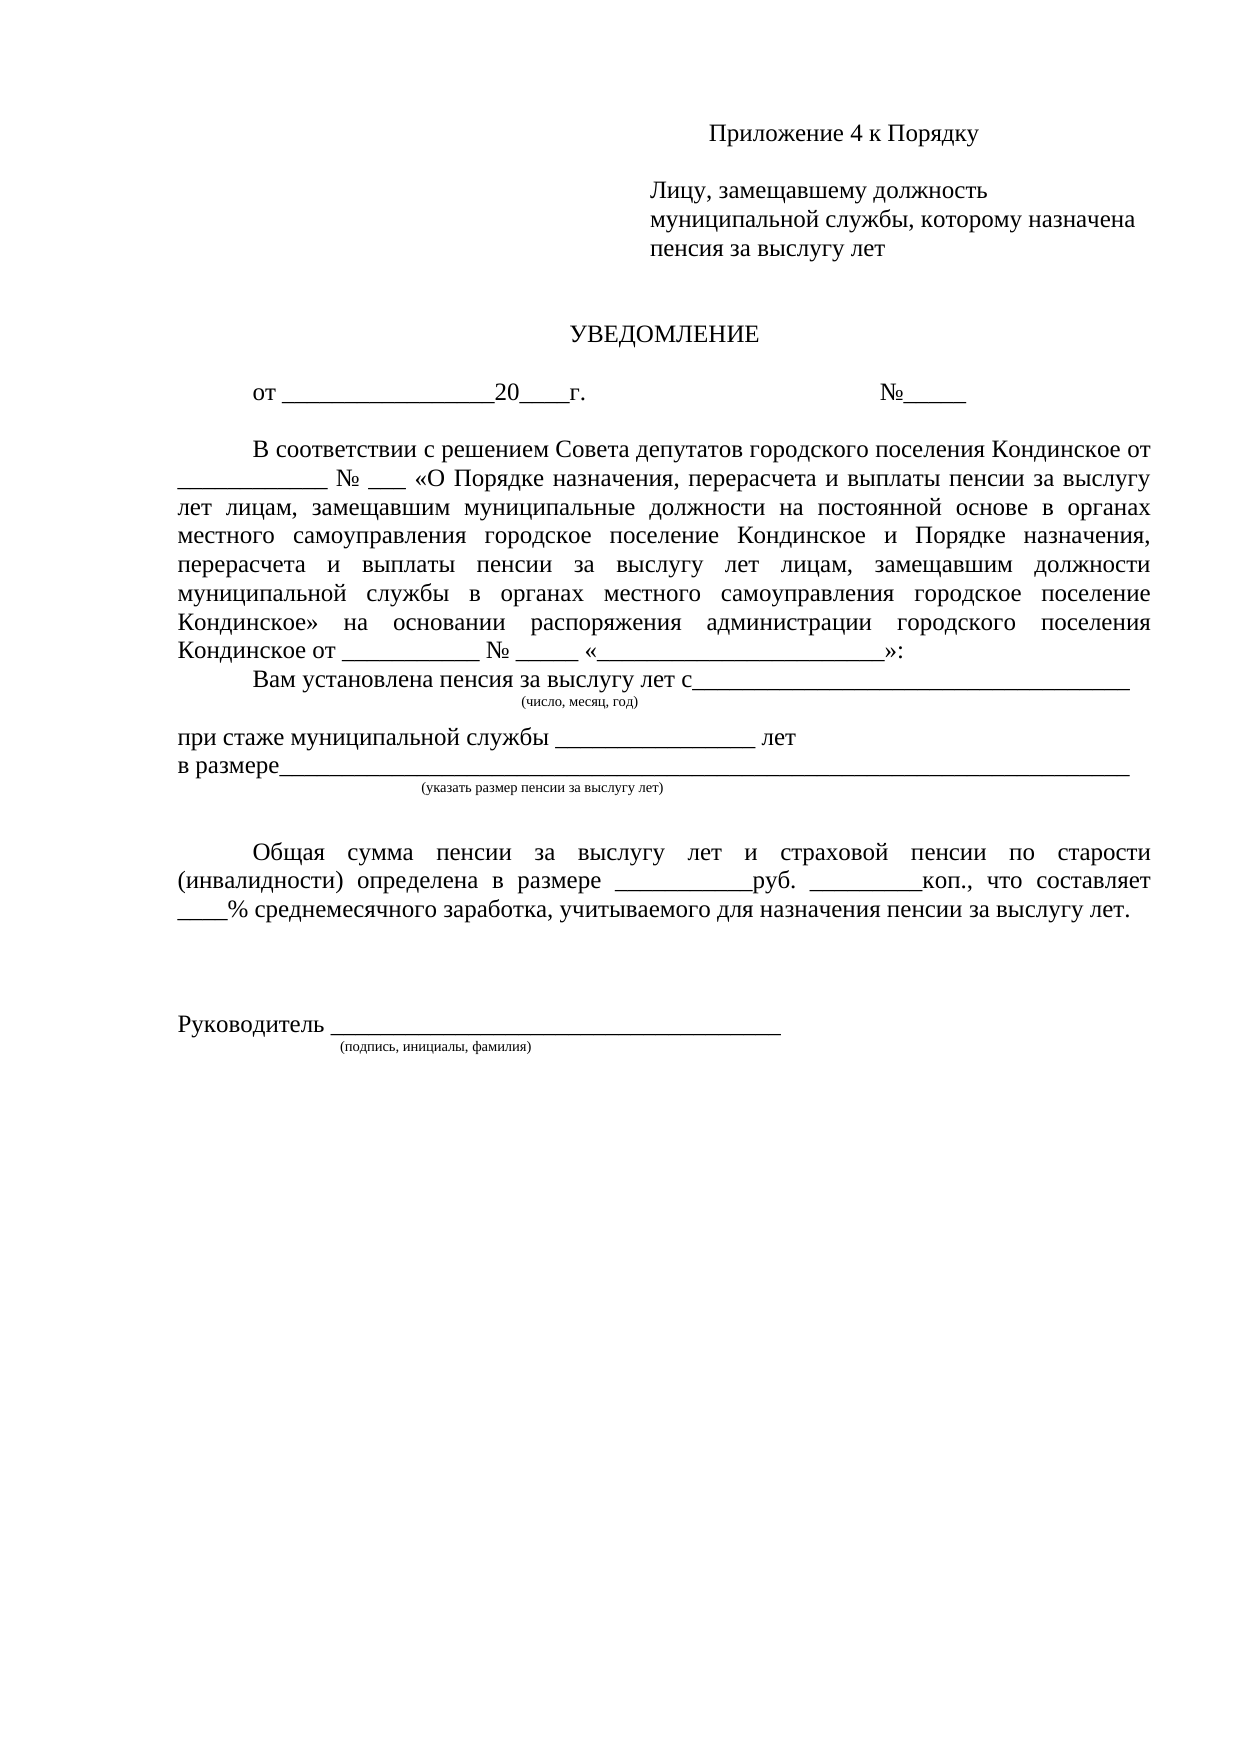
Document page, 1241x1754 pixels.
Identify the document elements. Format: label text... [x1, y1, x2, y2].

text Руководитель ____________________________________ [177, 1009, 1152, 1038]
text Вам установлена пенсия за выслугу лет с___________________________________ [177, 664, 1152, 693]
text (число, месяц, год) [177, 693, 1152, 722]
text Общая сумма пенсии за выслугу лет и страховой пенсии по старости (инвалидности) определена в размере ___________руб. _________коп., что составляет ____% среднемесячного заработка, учитываемого для назначения пенсии за выслугу лет. [177, 837, 1152, 923]
text (подпись, инициалы, фамилия) [177, 1038, 1152, 1067]
text В соответствии с решением Совета депутатов городского поселения Кондинское от ____________ № ___ «О Порядке назначения, перерасчета и выплаты пенсии за выслугу лет лицам, замещавшим муниципальные должности на постоянной основе в органах местного самоуправления городское поселение Кондинское и Порядке назначения, перерасчета и выплаты пенсии за выслугу лет лицам, замещавшим должности муниципальной службы в органах местного самоуправления городское поселение Кондинское» на основании распоряжения администрации городского поселения Кондинское от ___________ № _____ «_______________________»: [177, 434, 1152, 664]
text (указать размер пенсии за выслугу лет) [177, 779, 1152, 808]
text от _________________20____г. №_____ [177, 377, 1152, 406]
text Лицу, замещавшему должность муниципальной службы, которому назначена пенсия за выслугу лет [650, 176, 1152, 262]
text Приложение 4 к Порядку [177, 118, 1152, 147]
text в размере____________________________________________________________________ [177, 751, 1152, 779]
text при стаже муниципальной службы ________________ лет [177, 722, 1152, 751]
text УВЕДОМЛЕНИЕ [177, 319, 1152, 348]
